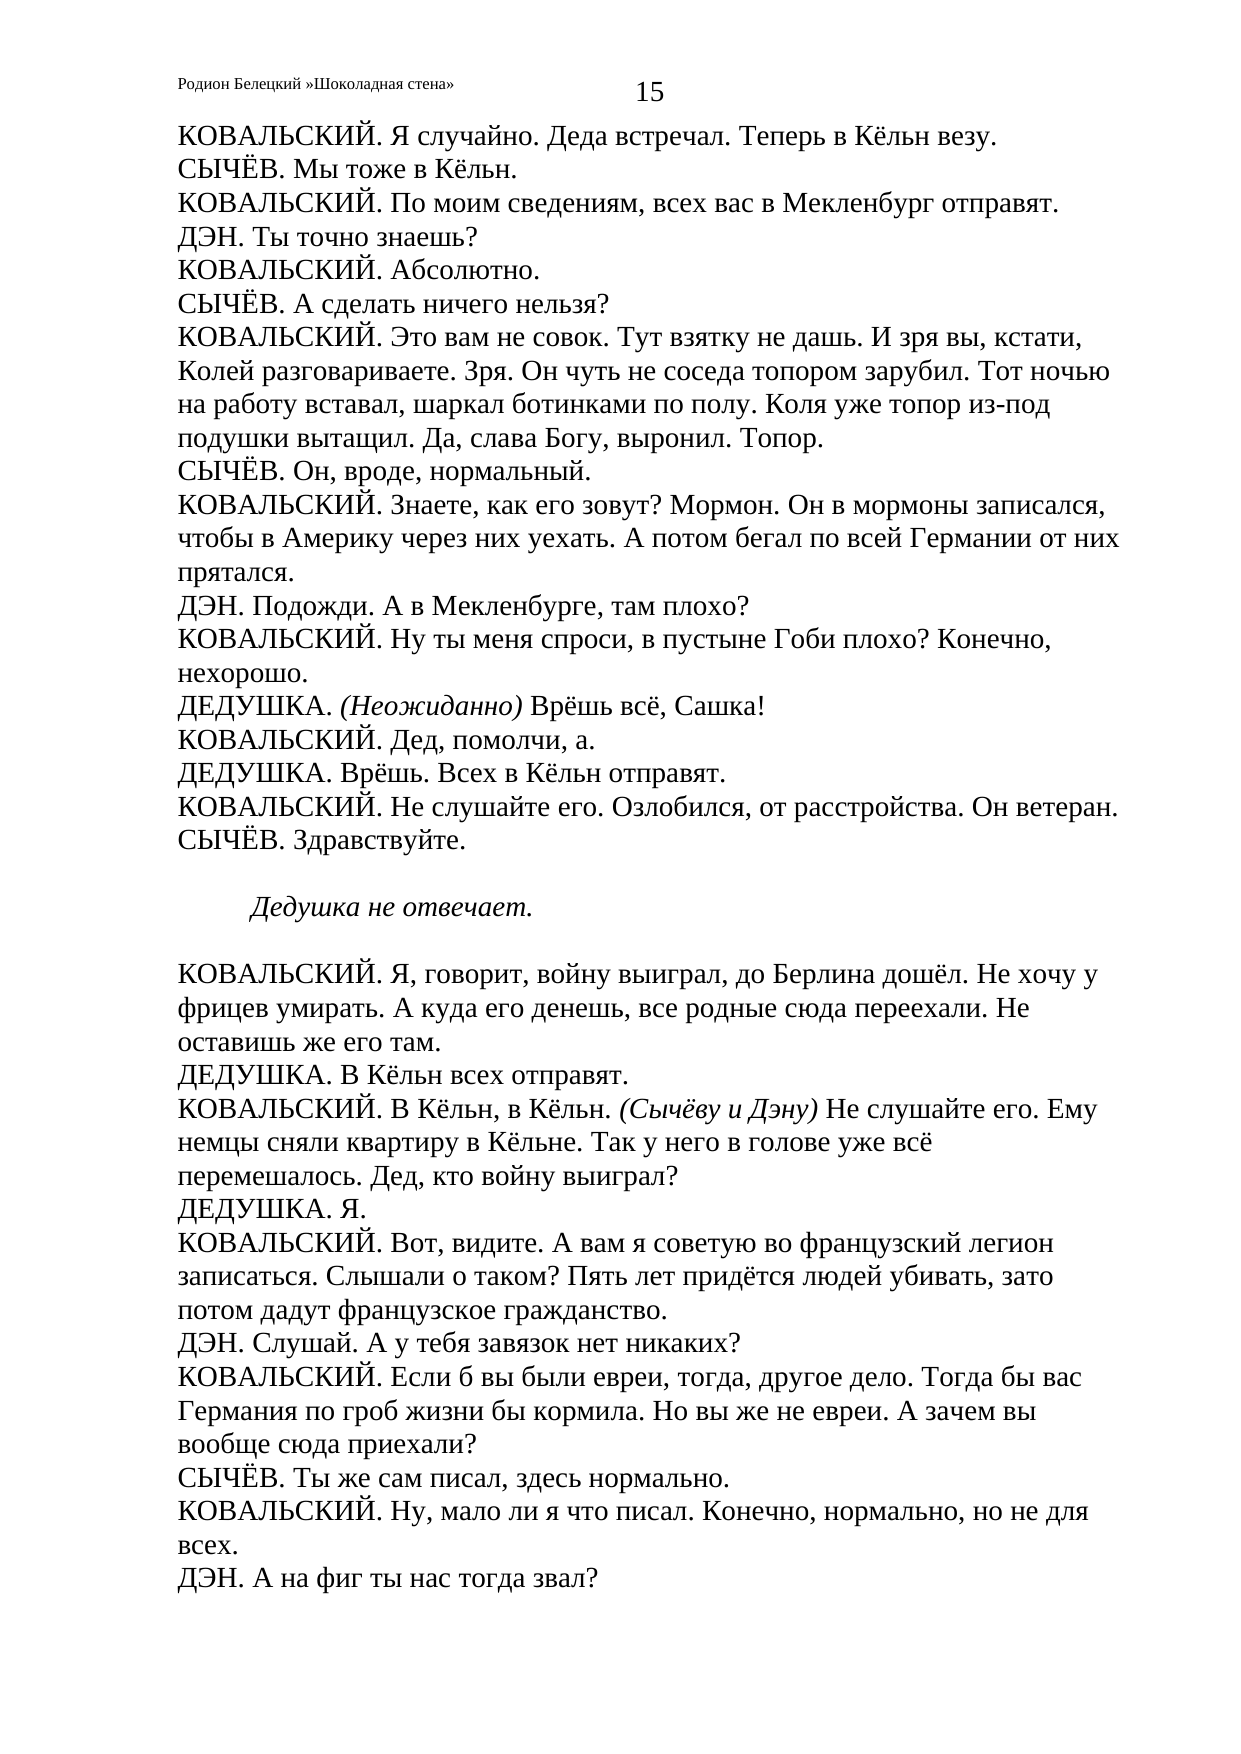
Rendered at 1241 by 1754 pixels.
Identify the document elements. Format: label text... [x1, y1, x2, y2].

text СЫЧЁВ. А сделать ничего нельзя? [177, 286, 1122, 319]
text КОВАЛЬСКИЙ. Ну, мало ли я что писал. Конечно, нормально, но не для всех. [177, 1493, 1122, 1560]
text КОВАЛЬСКИЙ. Вот, видите. А вам я советую во французский легион записаться. Слышали о таком? Пять лет придётся людей убивать, зато потом дадут французское гражданство. [177, 1225, 1122, 1326]
text ДЕДУШКА. Врёшь. Всех в Кёльн отправят. [177, 755, 1122, 789]
text КОВАЛЬСКИЙ. Знаете, как его зовут? Мормон. Он в мормоны записался, чтобы в Америку через них уехать. А потом бегал по всей Германии от них прятался. [177, 487, 1122, 588]
text КОВАЛЬСКИЙ. Если б вы были евреи, тогда, другое дело. Тогда бы вас Германия по гроб жизни бы кормила. Но вы же не евреи. А зачем вы вообще сюда приехали? [177, 1359, 1122, 1460]
text КОВАЛЬСКИЙ. По моим сведениям, всех вас в Мекленбург отправят. [177, 185, 1122, 219]
text ДЕДУШКА. Я. [177, 1191, 1122, 1225]
text ДЭН. Слушай. А у тебя завязок нет никаких? [177, 1326, 1122, 1359]
text КОВАЛЬСКИЙ. Не слушайте его. Озлобился, от расстройства. Он ветеран. [177, 789, 1122, 822]
text СЫЧЁВ. Он, вроде, нормальный. [177, 453, 1122, 487]
text ДЕДУШКА. (Неожиданно) Врёшь всё, Сашка! [177, 688, 1122, 722]
text КОВАЛЬСКИЙ. Я случайно. Деда встречал. Теперь в Кёльн везу. [177, 118, 1122, 152]
text ДЕДУШКА. В Кёльн всех отправят. [177, 1057, 1122, 1091]
text КОВАЛЬСКИЙ. Ну ты меня спроси, в пустыне Гоби плохо? Конечно, нехорошо. [177, 621, 1122, 688]
text СЫЧЁВ. Здравствуйте. [177, 822, 1122, 856]
text СЫЧЁВ. Мы тоже в Кёльн. [177, 152, 1122, 185]
text ДЭН. Ты точно знаешь? [177, 219, 1122, 252]
text КОВАЛЬСКИЙ. Я, говорит, войну выиграл, до Берлина дошёл. Не хочу у фрицев умирать. А куда его денешь, все родные сюда переехали. Не оставишь же его там. [177, 957, 1122, 1057]
text ДЭН. Подожди. А в Мекленбурге, там плохо? [177, 588, 1122, 621]
text КОВАЛЬСКИЙ. Дед, помолчи, а. [177, 722, 1122, 755]
text КОВАЛЬСКИЙ. Это вам не совок. Тут взятку не дашь. И зря вы, кстати, Колей разговариваете. Зря. Он чуть не соседа топором зарубил. Тот ночью на работу вставал, шаркал ботинками по полу. Коля уже топор из-под подушки вытащил. Да, слава Богу, выронил. Топор. [177, 319, 1122, 453]
text КОВАЛЬСКИЙ. В Кёльн, в Кёльн. (Сычёву и Дэну) Не слушайте его. Ему немцы сняли квартиру в Кёльне. Так у него в голове уже всё перемешалось. Дед, кто войну выиграл? [177, 1091, 1122, 1191]
text СЫЧЁВ. Ты же сам писал, здесь нормально. [177, 1460, 1122, 1493]
text ДЭН. А на фиг ты нас тогда звал? [177, 1560, 1122, 1594]
text КОВАЛЬСКИЙ. Абсолютно. [177, 252, 1122, 286]
text Дедушка не отвечает. [177, 889, 1122, 923]
